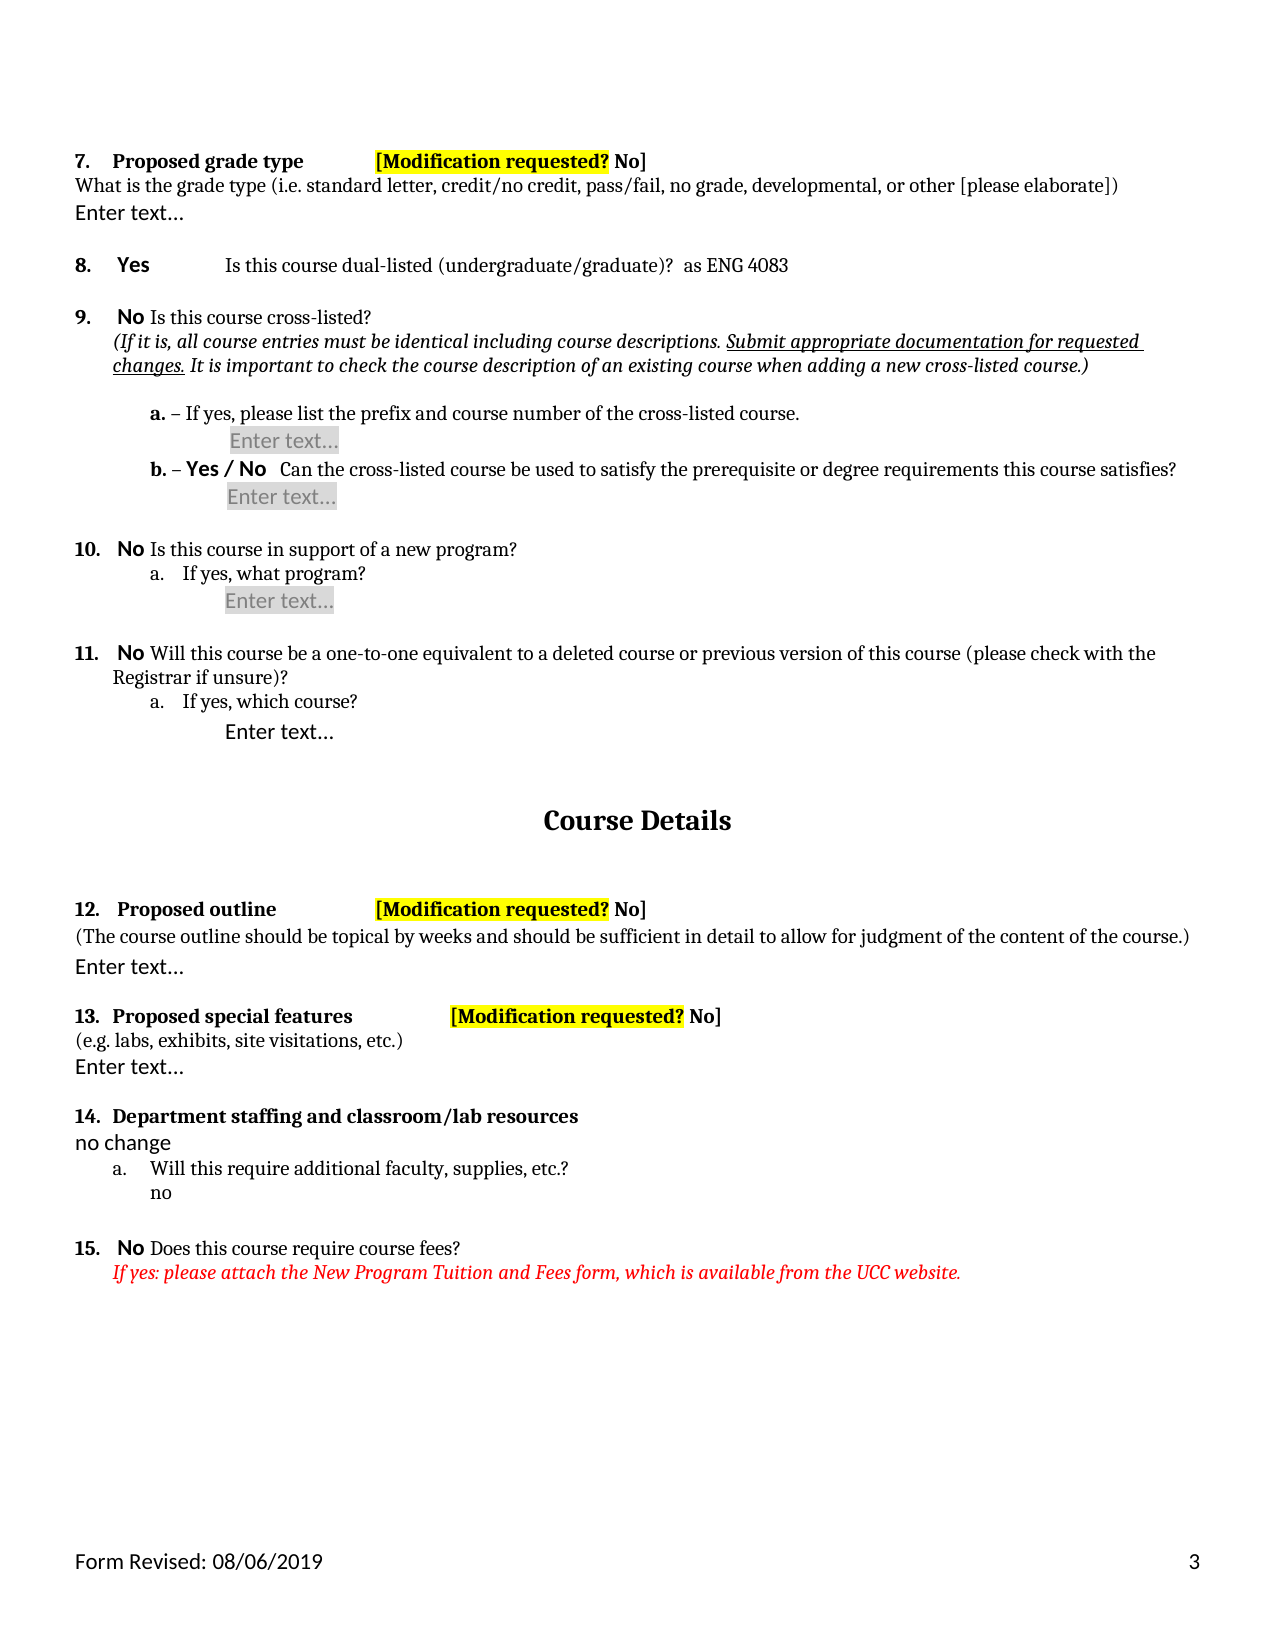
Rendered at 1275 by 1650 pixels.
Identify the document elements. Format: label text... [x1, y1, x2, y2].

list b. – Can the cross-listed course be used to satisfy the prerequisite or degree requirements this course satisfies? [112, 454, 1200, 482]
text (The course outline should be topical by weeks and should be sufficient in detail to allow for judgment of the content of the course.) [75, 925, 1200, 949]
list Is this course in support of a new program? [75, 534, 1200, 562]
list Proposed grade type [Modification requested? No] [75, 150, 375, 174]
text a. If yes, what program? [150, 562, 1200, 586]
list Proposed special features [Modification requested? No] [75, 1004, 1200, 1028]
list Department staffing and classroom/lab resources [75, 1104, 1200, 1128]
text Course Details [75, 804, 1200, 838]
text (If it is, all course entries must be identical including course descriptions. Submit appropriate documentation for requested changes. It is important to check the course description of an existing course when adding a new cross-listed course.) [112, 330, 1200, 378]
text (e.g. labs, exhibits, site visitations, etc.) [75, 1028, 1200, 1052]
text If yes: please attach the New Program Tuition and Fees form, which is available from the UCC website. [75, 1261, 1200, 1285]
list Is this course dual-listed (undergraduate/graduate)? as ENG 4083 [75, 250, 1200, 278]
list Is this course cross-listed? [75, 302, 1200, 330]
list a. – If yes, please list the prefix and course number of the cross-listed course. [150, 402, 1200, 426]
text a. If yes, which course? [150, 690, 1200, 714]
list Will this require additional faculty, supplies, etc.? [112, 1156, 1200, 1180]
list Will this course be a one-to-one equivalent to a deleted course or previous version of this course (please check with the Registrar if unsure)? [75, 638, 1200, 690]
list Does this course require course fees? [75, 1233, 1200, 1261]
list Proposed outline [Modification requested? No] [75, 897, 1200, 921]
text What is the grade type (i.e. standard letter, credit/no credit, pass/fail, no grade, developmental, or other [please elaborate]) [75, 174, 1200, 198]
list Proposed grade type [Modification requested? No] [609, 150, 1200, 174]
